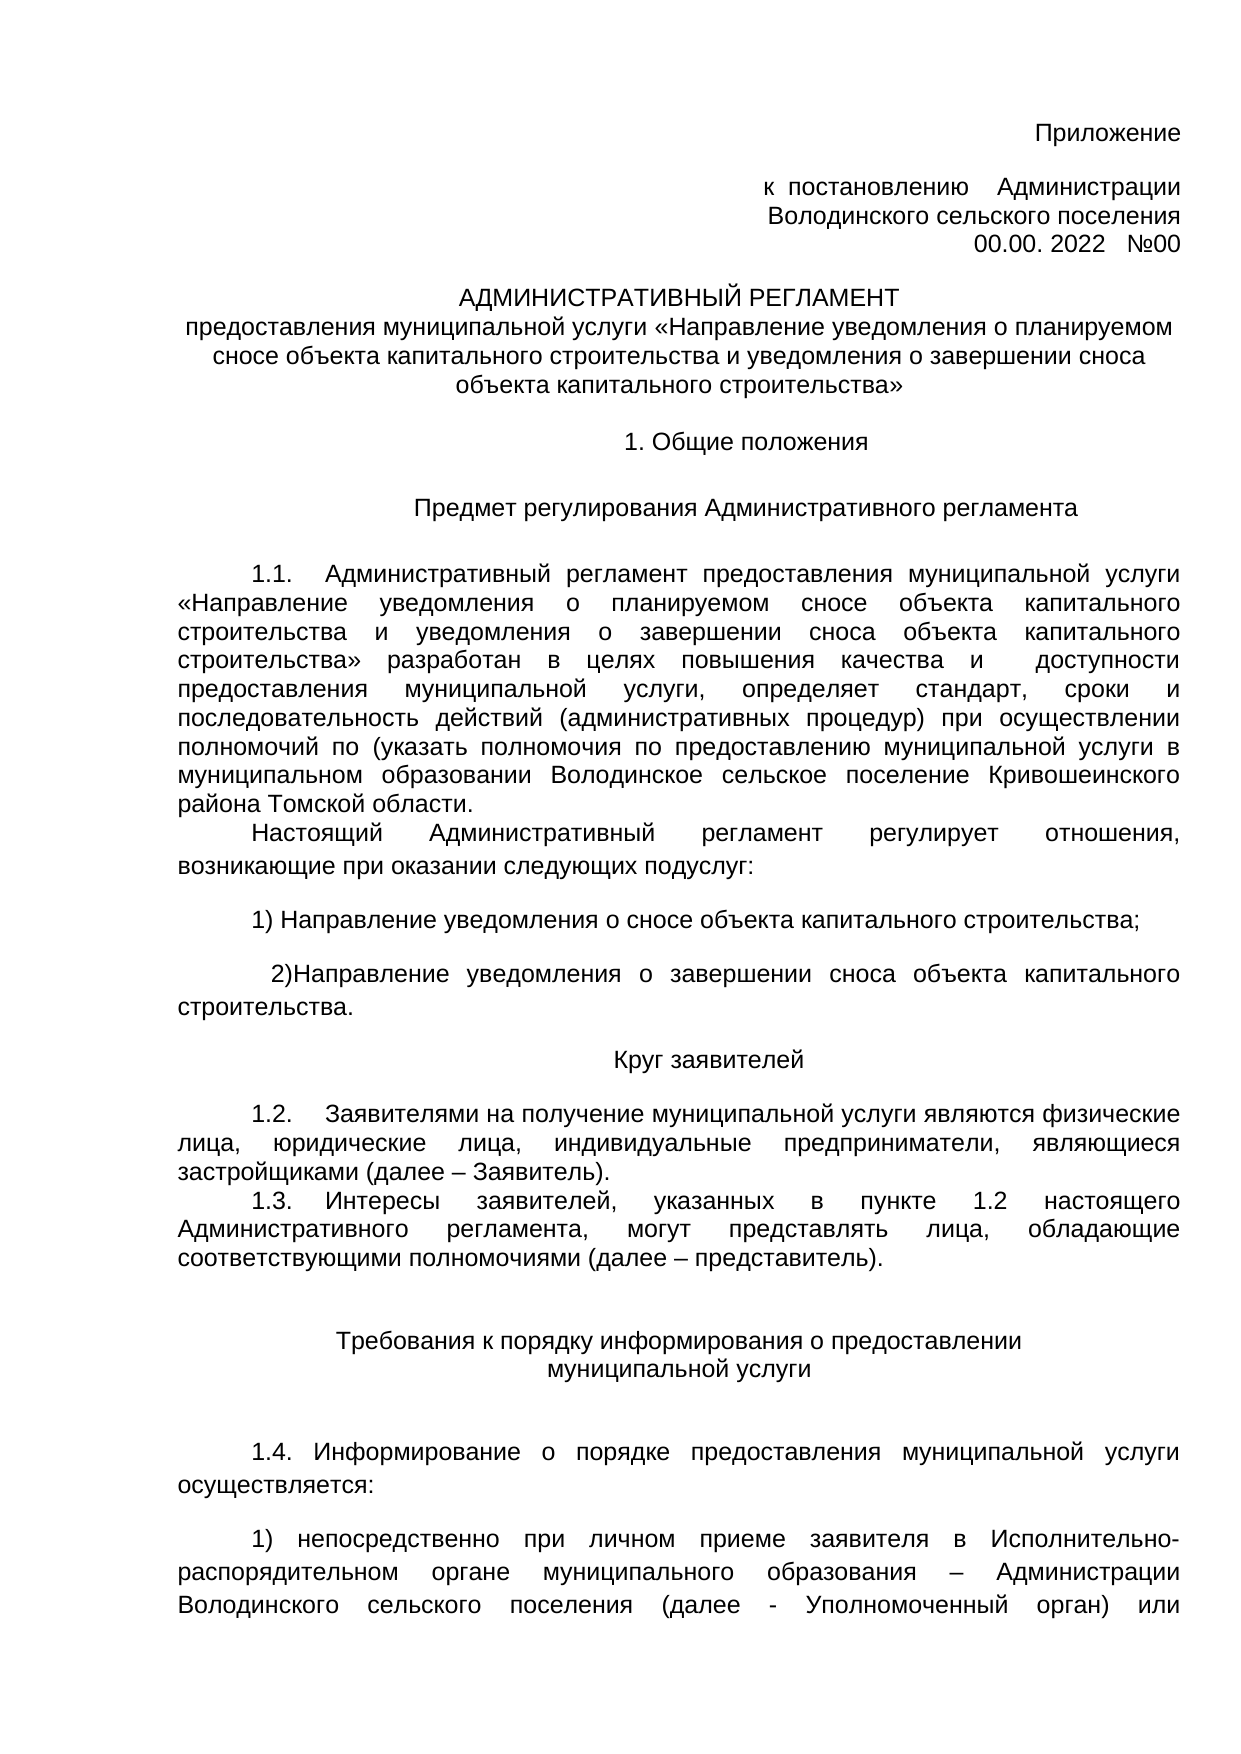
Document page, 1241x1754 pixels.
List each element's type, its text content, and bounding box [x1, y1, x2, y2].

text Володинского сельского поселения [177, 201, 1181, 229]
text АДМИНИСТРАТИВНЫЙ РЕГЛАМЕНТ [177, 283, 1181, 312]
list Заявителями на получение муниципальной услуги являются физические лица, юридические лица, индивидуальные предприниматели, являющиеся застройщиками (далее – Заявитель). [177, 1099, 1181, 1186]
text Предмет регулирования Административного регламента [311, 493, 1181, 522]
list Интересы заявителей, указанных в пункте 1.2 настоящего Административного регламента, могут представлять лица, обладающие соответствующими полномочиями (далее – представитель). [177, 1186, 1181, 1272]
text предоставления муниципальной услуги «Направление уведомления о планируемом сносе объекта капитального строительства и уведомления о завершении сноса объекта капитального строительства» [177, 312, 1181, 398]
text к постановлению Администрации [177, 172, 1181, 201]
text Приложение [177, 118, 1181, 147]
list Административный регламент предоставления муниципальной услуги «Направление уведомления о планируемом сносе объекта капитального строительства и уведомления о завершении сноса объекта капитального строительства» разработан в целях повышения качества и доступности предоставления муниципальной услуги, определяет стандарт, сроки и последовательность действий (административных процедур) при осуществлении полномочий по (указать полномочия по предоставлению муниципальной услуги в муниципальном образовании Володинское сельское поселение Кривошеинского района Томской области. [177, 559, 1181, 818]
text 1) Направление уведомления о сносе объекта капитального строительства; [177, 905, 1181, 933]
text 00.00. 2022 №00 [177, 229, 1181, 258]
text Круг заявителей [177, 1046, 1181, 1074]
text 2)Направление уведомления о завершении сноса объекта капитального строительства. [177, 959, 1181, 1020]
text Настоящий Административный регламент регулирует отношения, возникающие при оказании следующих подуслуг: [177, 818, 1181, 880]
text 1. Общие положения [311, 427, 1181, 456]
text муниципальной услуги [177, 1354, 1181, 1383]
text 1.4. Информирование о порядке предоставления муниципальной услуги осуществляется: [177, 1437, 1181, 1499]
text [177, 1524, 1181, 1619]
text Требования к порядку информирования о предоставлении [177, 1326, 1181, 1354]
